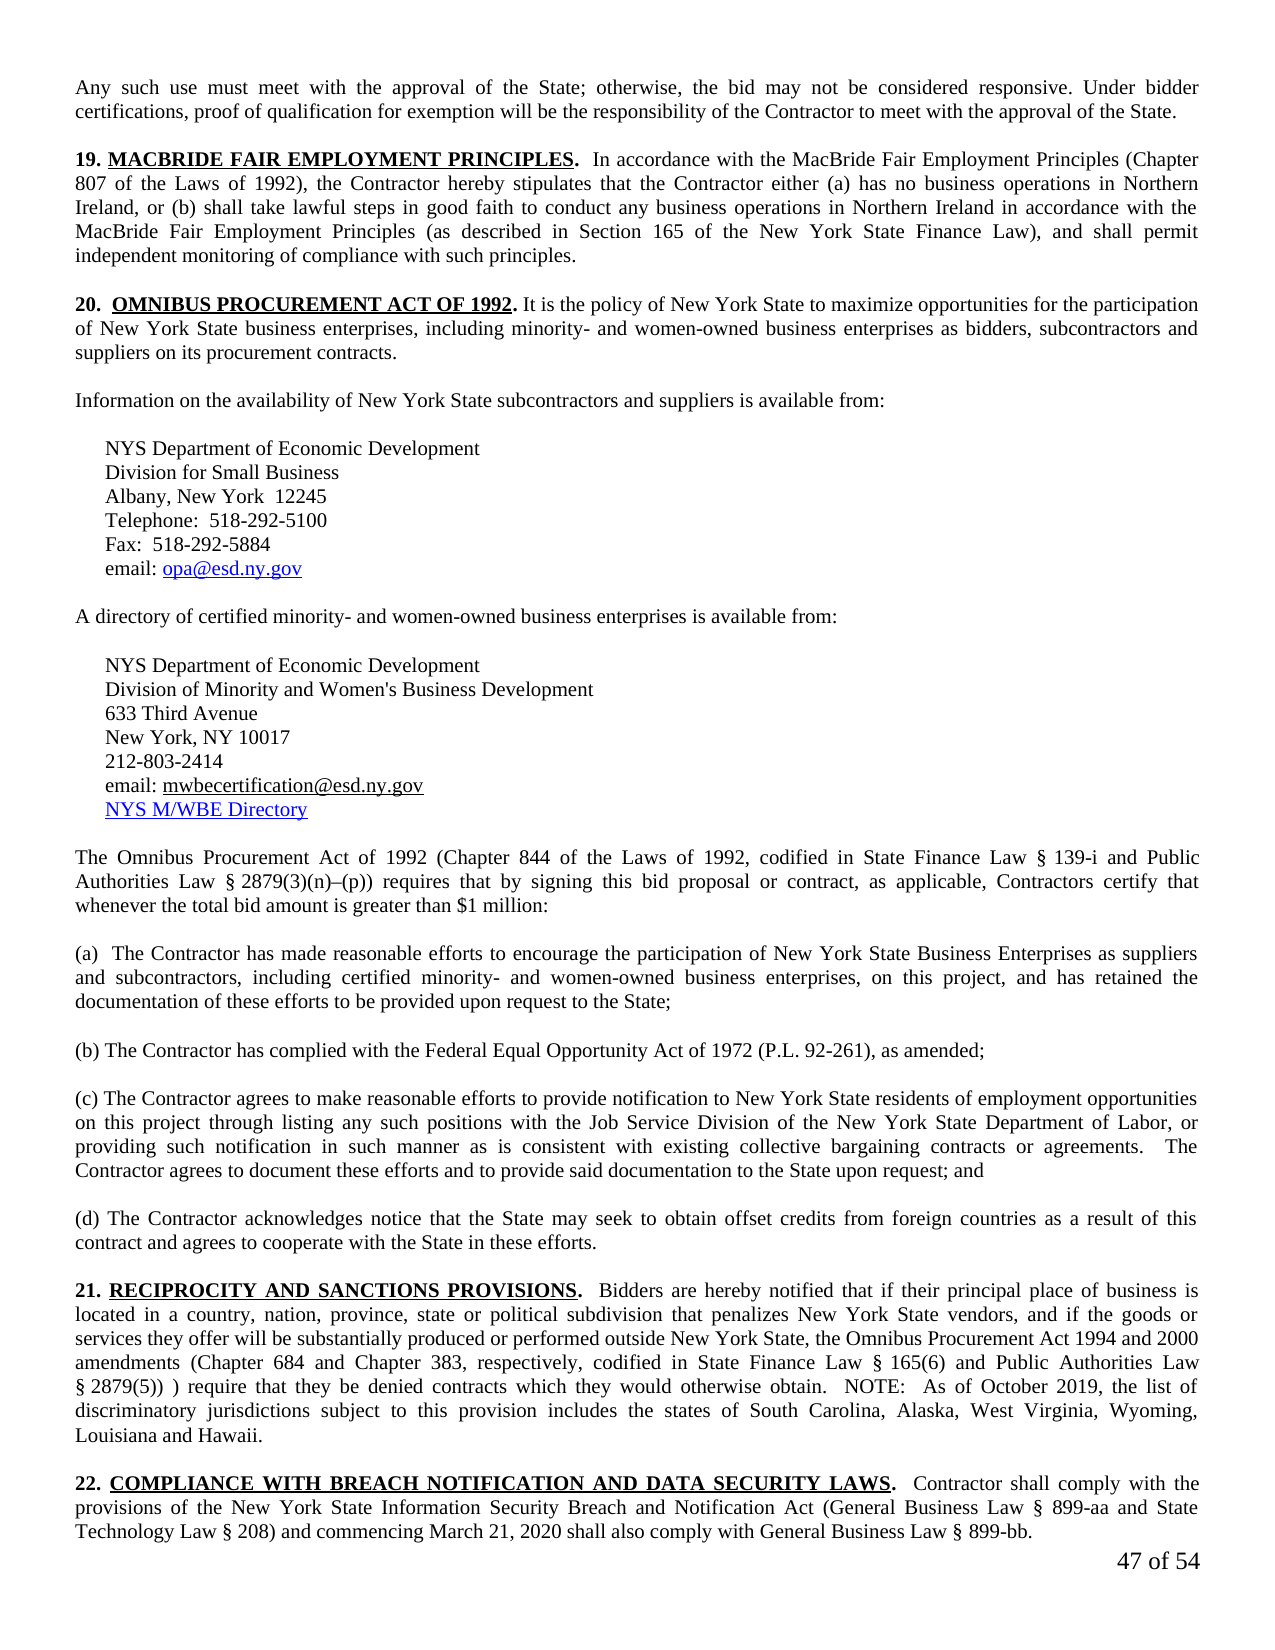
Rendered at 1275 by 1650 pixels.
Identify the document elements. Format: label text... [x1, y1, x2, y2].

text A directory of certified minority- and women-owned business enterprises is available from: [75, 604, 1200, 628]
text (d) The Contractor acknowledges notice that the State may seek to obtain offset credits from foreign countries as a result of this contract and agrees to cooperate with the State in these efforts. [75, 1206, 1200, 1254]
text Information on the availability of New York State subcontractors and suppliers is available from: [75, 388, 1200, 412]
text Albany, New York 12245 [105, 484, 1200, 508]
text 19. MACBRIDE FAIR EMPLOYMENT PRINCIPLES. In accordance with the MacBride Fair Employment Principles (Chapter 807 of the Laws of 1992), the Contractor hereby stipulates that the Contractor either (a) has no business operations in Northern Ireland, or (b) shall take lawful steps in good faith to conduct any business operations in Northern Ireland in accordance with the MacBride Fair Employment Principles (as described in Section 165 of the New York State Finance Law), and shall permit independent monitoring of compliance with such principles. [75, 147, 1200, 267]
text Fax: 518-292-5884 [105, 532, 1200, 556]
text (a) The Contractor has made reasonable efforts to encourage the participation of New York State Business Enterprises as suppliers and subcontractors, including certified minority- and women-owned business enterprises, on this project, and has retained the documentation of these efforts to be provided upon request to the State; [75, 941, 1200, 1013]
text Division for Small Business [105, 460, 1200, 484]
text New York, NY 10017 [105, 725, 1200, 749]
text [75, 75, 1200, 123]
text The Omnibus Procurement Act of 1992 (Chapter 844 of the Laws of 1992, codified in State Finance Law § 139-i and Public Authorities Law § 2879(3)(n)–(p)) requires that by signing this bid proposal or contract, as applicable, Contractors certify that whenever the total bid amount is greater than $1 million: [75, 845, 1200, 917]
text Division of Minority and Women's Business Development [105, 677, 1200, 701]
text (b) The Contractor has complied with the Federal Equal Opportunity Act of 1972 (P.L. 92-261), as amended; [75, 1037, 1200, 1062]
text 22. COMPLIANCE WITH BREACH NOTIFICATION AND DATA SECURITY LAWS. Contractor shall comply with the provisions of the New York State Information Security Breach and Notification Act (General Business Law § 899-aa and State Technology Law § 208) and commencing March 21, 2020 shall also comply with General Business Law § 899-bb. [75, 1471, 1200, 1543]
text 212-803-2414 [105, 749, 1200, 773]
text email: opa@esd.ny.gov [105, 556, 1200, 580]
text 21. RECIPROCITY AND SANCTIONS PROVISIONS. Bidders are hereby notified that if their principal place of business is located in a country, nation, province, state or political subdivision that penalizes New York State vendors, and if the goods or services they offer will be substantially produced or performed outside New York State, the Omnibus Procurement Act 1994 and 2000 amendments (Chapter 684 and Chapter 383, respectively, codified in State Finance Law § 165(6) and Public Authorities Law § 2879(5)) ) require that they be denied contracts which they would otherwise obtain. NOTE: As of October 2019, the list of discriminatory jurisdictions subject to this provision includes the states of South Carolina, Alaska, West Virginia, Wyoming, Louisiana and Hawaii. [75, 1278, 1200, 1447]
text email: mwbecertification@esd.ny.gov [105, 773, 1200, 797]
text 20. OMNIBUS PROCUREMENT ACT OF 1992. It is the policy of New York State to maximize opportunities for the participation of New York State business enterprises, including minority- and women-owned business enterprises as bidders, subcontractors and suppliers on its procurement contracts. [75, 292, 1200, 364]
text NYS Department of Economic Development [105, 436, 1200, 460]
text 633 Third Avenue [105, 701, 1200, 725]
text Telephone: 518-292-5100 [105, 508, 1200, 532]
text NYS M/WBE Directory [105, 797, 1200, 821]
text NYS Department of Economic Development [105, 652, 1200, 677]
text (c) The Contractor agrees to make reasonable efforts to provide notification to New York State residents of employment opportunities on this project through listing any such positions with the Job Service Division of the New York State Department of Labor, or providing such notification in such manner as is consistent with existing collective bargaining contracts or agreements. The Contractor agrees to document these efforts and to provide said documentation to the State upon request; and [75, 1086, 1200, 1182]
